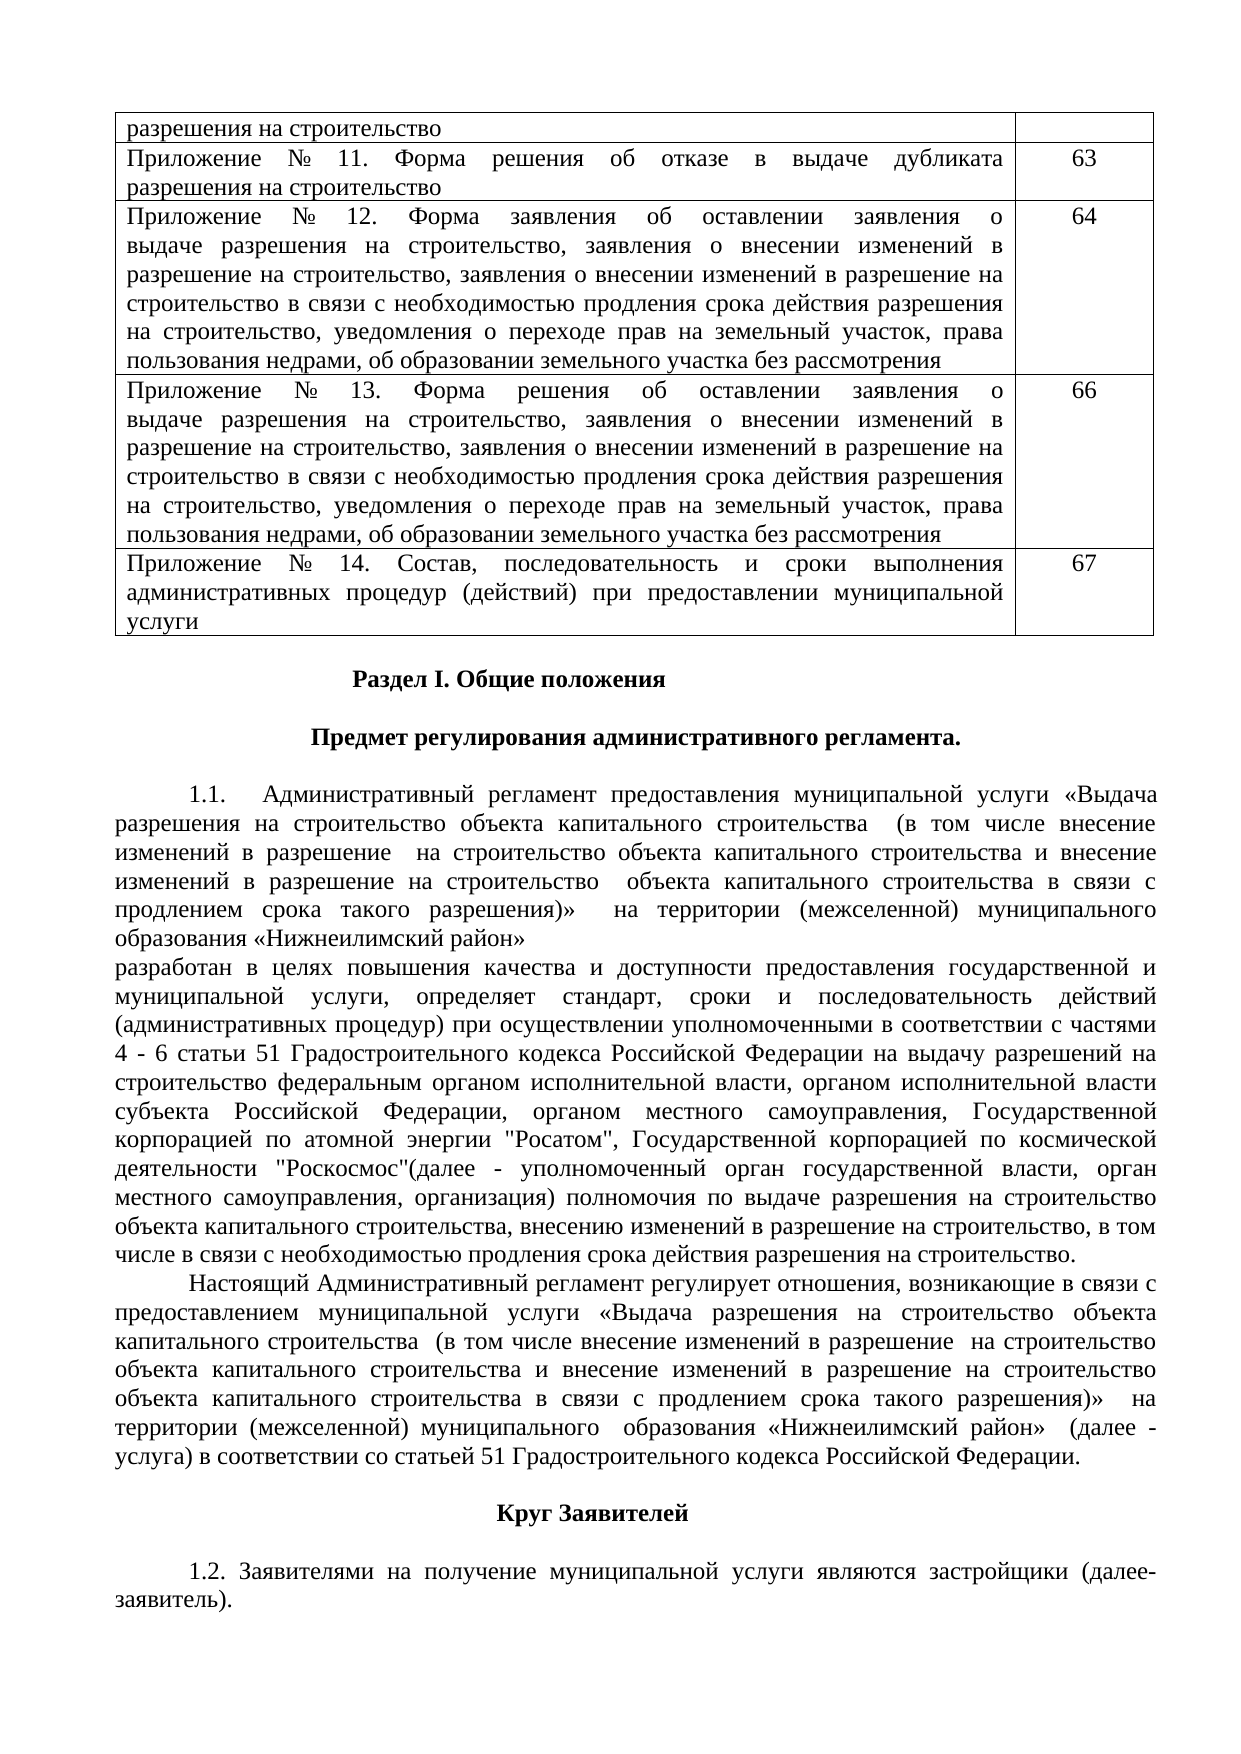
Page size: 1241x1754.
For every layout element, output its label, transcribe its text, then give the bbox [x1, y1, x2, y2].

text 1.1. Административный регламент предоставления муниципальной услуги «Выдача разрешения на строительство объекта капитального строительства (в том числе внесение изменений в разрешение на строительство объекта капитального строительства и внесение изменений в разрешение на строительство объекта капитального строительства в связи с продлением срока такого разрешения)» на территории (межселенной) муниципального образования «Нижнеилимский район» [114, 751, 1157, 952]
table_cell 63 [1016, 143, 1153, 200]
table_cell 64 [1016, 201, 1153, 374]
text Круг Заявителей [121, 1469, 1157, 1527]
text разработан в целях повышения качества и доступности предоставления государственной и муниципальной услуги, определяет стандарт, сроки и последовательность действий (административных процедур) при осуществлении уполномоченными в соответствии с частями 4 - 6 статьи 51 Градостроительного кодекса Российской Федерации на выдачу разрешений на строительство федеральным органом исполнительной власти, органом исполнительной власти субъекта Российской Федерации, органом местного самоуправления, Государственной корпорацией по атомной энергии "Росатом", Государственной корпорацией по космической деятельности "Роскосмос"(далее - уполномоченный орган государственной власти, орган местного самоуправления, организация) полномочия по выдаче разрешения на строительство объекта капитального строительства, внесению изменений в разрешение на строительство, в том числе в связи с необходимостью продления срока действия разрешения на строительство. [114, 952, 1157, 1268]
table_cell Приложение № 12. Форма заявления об оставлении заявления о выдаче разрешения на строительство, заявления о внесении изменений в разрешение на строительство, заявления о внесении изменений в разрешение на строительство в связи с необходимостью продления срока действия разрешения на строительство, уведомления о переходе прав на земельный участок, права пользования недрами, об образовании земельного участка без рассмотрения [116, 201, 1015, 374]
table_cell 67 [1016, 549, 1153, 635]
table_cell Приложение № 13. Форма решения об оставлении заявления о выдаче разрешения на строительство, заявления о внесении изменений в разрешение на строительство, заявления о внесении изменений в разрешение на строительство в связи с необходимостью продления срока действия разрешения на строительство, уведомления о переходе прав на земельный участок, права пользования недрами, об образовании земельного участка без рассмотрения [116, 375, 1015, 547]
table_cell 66 [1016, 375, 1153, 547]
text Предмет регулирования административного регламента. [114, 722, 1157, 751]
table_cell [116, 113, 1015, 142]
text Раздел I. Общие положения [114, 636, 1157, 693]
text 1.2. Заявителями на получение муниципальной услуги являются застройщики (далее-заявитель). [114, 1527, 1157, 1613]
table_cell 61 [1016, 113, 1153, 142]
table_cell Приложение № 11. Форма решения об отказе в выдаче дубликата разрешения на строительство [116, 143, 1015, 200]
table_cell Приложение № 14. Состав, последовательность и сроки выполнения административных процедур (действий) при предоставлении муниципальной услуги [116, 549, 1015, 635]
text Настоящий Административный регламент регулирует отношения, возникающие в связи с предоставлением муниципальной услуги «Выдача разрешения на строительство объекта капитального строительства (в том числе внесение изменений в разрешение на строительство объекта капитального строительства и внесение изменений в разрешение на строительство объекта капитального строительства в связи с продлением срока такого разрешения)» на территории (межселенной) муниципального образования «Нижнеилимский район» (далее - услуга) в соответствии со статьей 51 Градостроительного кодекса Российской Федерации. [114, 1268, 1157, 1469]
